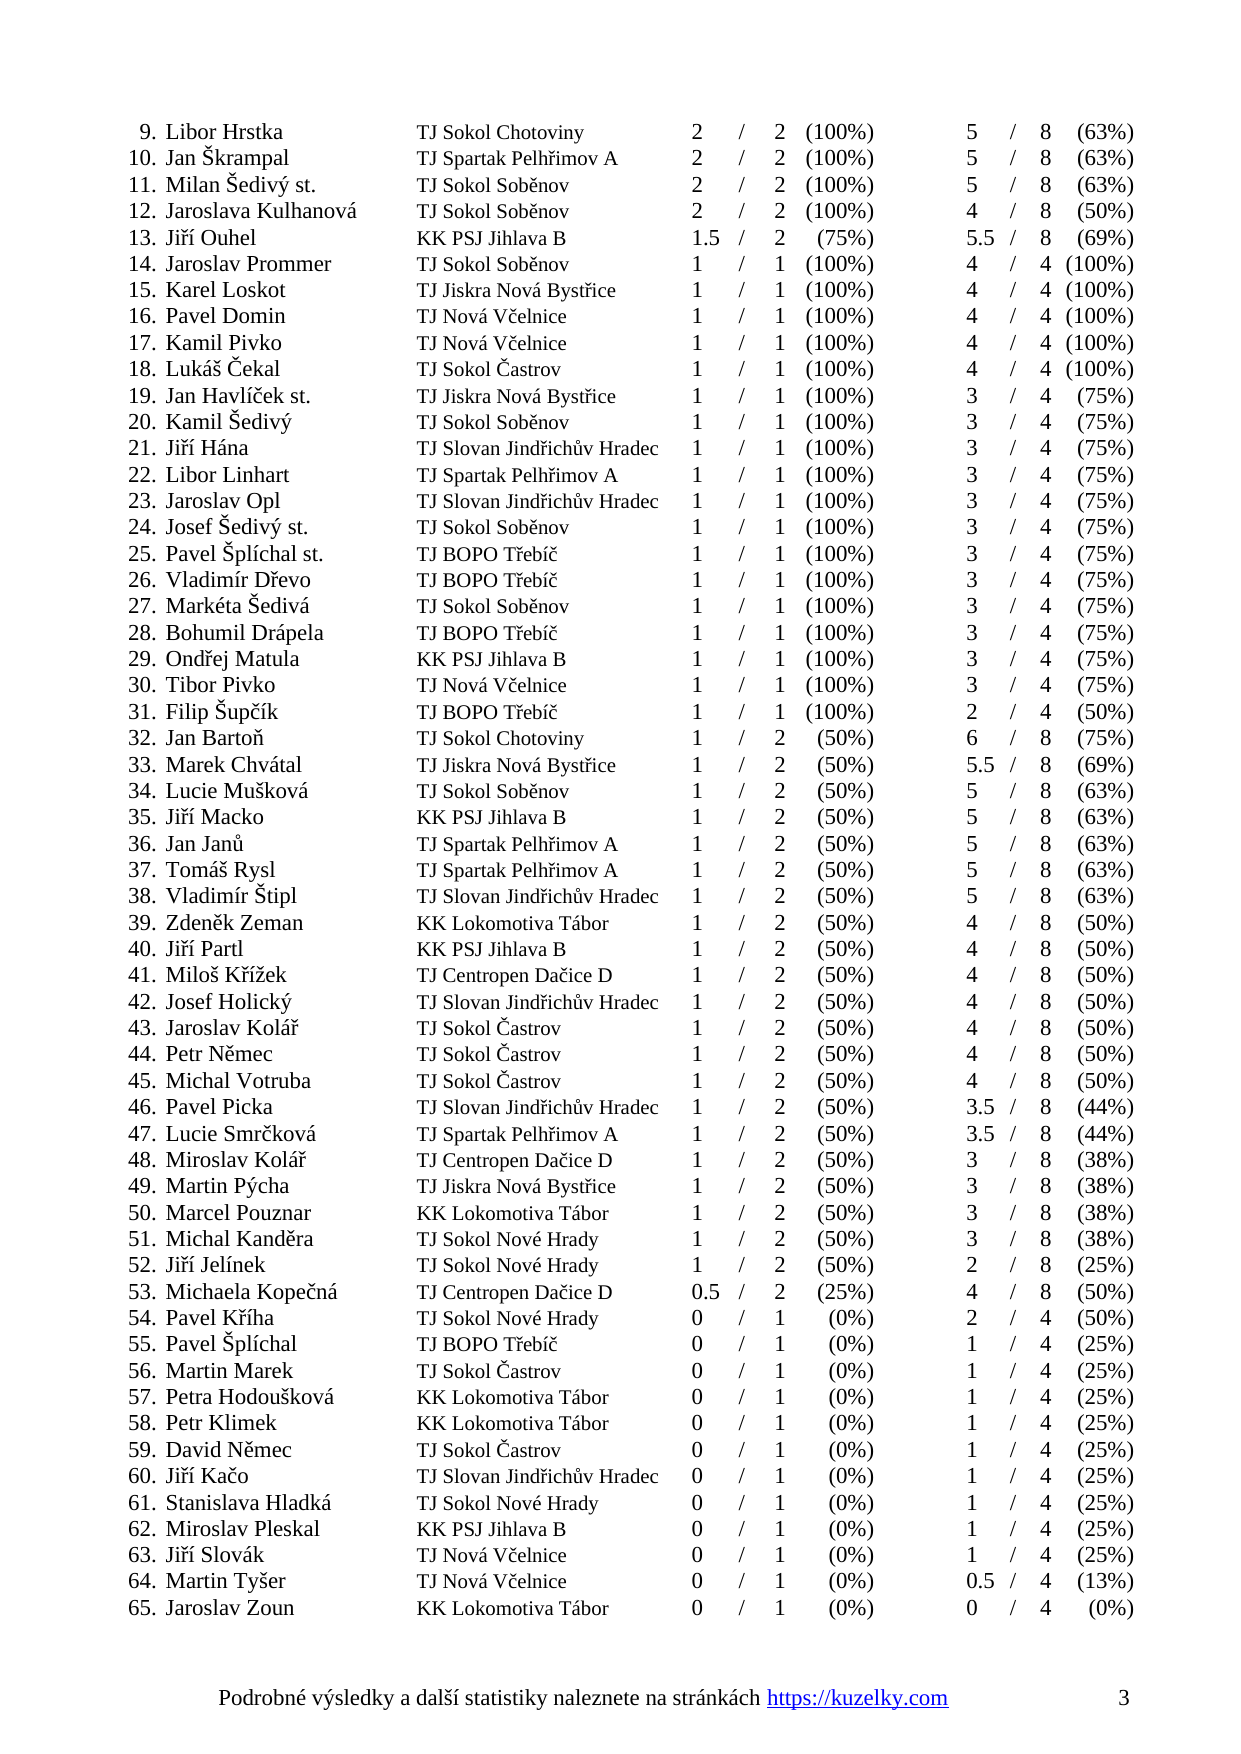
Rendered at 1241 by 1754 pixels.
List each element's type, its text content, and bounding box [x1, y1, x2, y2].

text 29. Ondřej Matula KK PSJ Jihlava B 1 / 1 (100%) 3 / 4 (75%) [106, 645, 1134, 672]
text 56. Martin Marek TJ Sokol Častrov 0 / 1 (0%) 1 / 4 (25%) [106, 1357, 1134, 1383]
text 38. Vladimír Štipl TJ Slovan Jindřichův Hradec 1 / 2 (50%) 5 / 8 (63%) [106, 882, 1134, 909]
text 17. Kamil Pivko TJ Nová Včelnice 1 / 1 (100%) 4 / 4 (100%) [106, 329, 1134, 355]
text 16. Pavel Domin TJ Nová Včelnice 1 / 1 (100%) 4 / 4 (100%) [106, 303, 1134, 329]
text 62. Miroslav Pleskal KK PSJ Jihlava B 0 / 1 (0%) 1 / 4 (25%) [106, 1515, 1134, 1541]
text 49. Martin Pýcha TJ Jiskra Nová Bystřice 1 / 2 (50%) 3 / 8 (38%) [106, 1172, 1134, 1199]
text 20. Kamil Šedivý TJ Sokol Soběnov 1 / 1 (100%) 3 / 4 (75%) [106, 408, 1134, 434]
text 53. Michaela Kopečná TJ Centropen Dačice D 0.5 / 2 (25%) 4 / 8 (50%) [106, 1278, 1134, 1304]
text 59. David Němec TJ Sokol Častrov 0 / 1 (0%) 1 / 4 (25%) [106, 1436, 1134, 1462]
text 30. Tibor Pivko TJ Nová Včelnice 1 / 1 (100%) 3 / 4 (75%) [106, 672, 1134, 698]
text 14. Jaroslav Prommer TJ Sokol Soběnov 1 / 1 (100%) 4 / 4 (100%) [106, 250, 1134, 276]
text 27. Markéta Šedivá TJ Sokol Soběnov 1 / 1 (100%) 3 / 4 (75%) [106, 592, 1134, 619]
text 41. Miloš Křížek TJ Centropen Dačice D 1 / 2 (50%) 4 / 8 (50%) [106, 961, 1134, 988]
text 35. Jiří Macko KK PSJ Jihlava B 1 / 2 (50%) 5 / 8 (63%) [106, 803, 1134, 830]
text 15. Karel Loskot TJ Jiskra Nová Bystřice 1 / 1 (100%) 4 / 4 (100%) [106, 276, 1134, 303]
text 36. Jan Janů TJ Spartak Pelhřimov A 1 / 2 (50%) 5 / 8 (63%) [106, 830, 1134, 856]
text 22. Libor Linhart TJ Spartak Pelhřimov A 1 / 1 (100%) 3 / 4 (75%) [106, 461, 1134, 487]
text 52. Jiří Jelínek TJ Sokol Nové Hrady 1 / 2 (50%) 2 / 8 (25%) [106, 1251, 1134, 1278]
text 12. Jaroslava Kulhanová TJ Sokol Soběnov 2 / 2 (100%) 4 / 8 (50%) [106, 197, 1134, 223]
text 9. Libor Hrstka TJ Sokol Chotoviny 2 / 2 (100%) 5 / 8 (63%) [106, 118, 1134, 144]
text 37. Tomáš Rysl TJ Spartak Pelhřimov A 1 / 2 (50%) 5 / 8 (63%) [106, 856, 1134, 882]
text 63. Jiří Slovák TJ Nová Včelnice 0 / 1 (0%) 1 / 4 (25%) [106, 1541, 1134, 1568]
text 19. Jan Havlíček st. TJ Jiskra Nová Bystřice 1 / 1 (100%) 3 / 4 (75%) [106, 382, 1134, 408]
text 40. Jiří Partl KK PSJ Jihlava B 1 / 2 (50%) 4 / 8 (50%) [106, 935, 1134, 961]
text 48. Miroslav Kolář TJ Centropen Dačice D 1 / 2 (50%) 3 / 8 (38%) [106, 1146, 1134, 1172]
text 45. Michal Votruba TJ Sokol Častrov 1 / 2 (50%) 4 / 8 (50%) [106, 1067, 1134, 1093]
text 10. Jan Škrampal TJ Spartak Pelhřimov A 2 / 2 (100%) 5 / 8 (63%) [106, 144, 1134, 171]
text 11. Milan Šedivý st. TJ Sokol Soběnov 2 / 2 (100%) 5 / 8 (63%) [106, 171, 1134, 197]
text 57. Petra Hodoušková KK Lokomotiva Tábor 0 / 1 (0%) 1 / 4 (25%) [106, 1383, 1134, 1409]
text 44. Petr Němec TJ Sokol Častrov 1 / 2 (50%) 4 / 8 (50%) [106, 1041, 1134, 1067]
text 58. Petr Klimek KK Lokomotiva Tábor 0 / 1 (0%) 1 / 4 (25%) [106, 1409, 1134, 1436]
text 32. Jan Bartoň TJ Sokol Chotoviny 1 / 2 (50%) 6 / 8 (75%) [106, 724, 1134, 751]
text 46. Pavel Picka TJ Slovan Jindřichův Hradec 1 / 2 (50%) 3.5 / 8 (44%) [106, 1093, 1134, 1119]
text 60. Jiří Kačo TJ Slovan Jindřichův Hradec 0 / 1 (0%) 1 / 4 (25%) [106, 1462, 1134, 1488]
text 42. Josef Holický TJ Slovan Jindřichův Hradec 1 / 2 (50%) 4 / 8 (50%) [106, 988, 1134, 1014]
text 13. Jiří Ouhel KK PSJ Jihlava B 1.5 / 2 (75%) 5.5 / 8 (69%) [106, 223, 1134, 250]
text 50. Marcel Pouznar KK Lokomotiva Tábor 1 / 2 (50%) 3 / 8 (38%) [106, 1199, 1134, 1225]
text 23. Jaroslav Opl TJ Slovan Jindřichův Hradec 1 / 1 (100%) 3 / 4 (75%) [106, 487, 1134, 513]
text 39. Zdeněk Zeman KK Lokomotiva Tábor 1 / 2 (50%) 4 / 8 (50%) [106, 909, 1134, 935]
text 47. Lucie Smrčková TJ Spartak Pelhřimov A 1 / 2 (50%) 3.5 / 8 (44%) [106, 1119, 1134, 1146]
text 25. Pavel Šplíchal st. TJ BOPO Třebíč 1 / 1 (100%) 3 / 4 (75%) [106, 540, 1134, 566]
text 51. Michal Kanděra TJ Sokol Nové Hrady 1 / 2 (50%) 3 / 8 (38%) [106, 1225, 1134, 1251]
text 33. Marek Chvátal TJ Jiskra Nová Bystřice 1 / 2 (50%) 5.5 / 8 (69%) [106, 751, 1134, 777]
text 61. Stanislava Hladká TJ Sokol Nové Hrady 0 / 1 (0%) 1 / 4 (25%) [106, 1488, 1134, 1515]
text 65. Jaroslav Zoun KK Lokomotiva Tábor 0 / 1 (0%) 0 / 4 (0%) [106, 1594, 1134, 1620]
text 31. Filip Šupčík TJ BOPO Třebíč 1 / 1 (100%) 2 / 4 (50%) [106, 698, 1134, 724]
text 26. Vladimír Dřevo TJ BOPO Třebíč 1 / 1 (100%) 3 / 4 (75%) [106, 566, 1134, 592]
text 18. Lukáš Čekal TJ Sokol Častrov 1 / 1 (100%) 4 / 4 (100%) [106, 355, 1134, 382]
text 64. Martin Tyšer TJ Nová Včelnice 0 / 1 (0%) 0.5 / 4 (13%) [106, 1568, 1134, 1594]
text 34. Lucie Mušková TJ Sokol Soběnov 1 / 2 (50%) 5 / 8 (63%) [106, 777, 1134, 803]
text 28. Bohumil Drápela TJ BOPO Třebíč 1 / 1 (100%) 3 / 4 (75%) [106, 619, 1134, 645]
text 43. Jaroslav Kolář TJ Sokol Častrov 1 / 2 (50%) 4 / 8 (50%) [106, 1014, 1134, 1041]
text 21. Jiří Hána TJ Slovan Jindřichův Hradec 1 / 1 (100%) 3 / 4 (75%) [106, 434, 1134, 461]
text 24. Josef Šedivý st. TJ Sokol Soběnov 1 / 1 (100%) 3 / 4 (75%) [106, 513, 1134, 540]
text 54. Pavel Kříha TJ Sokol Nové Hrady 0 / 1 (0%) 2 / 4 (50%) [106, 1304, 1134, 1330]
text 55. Pavel Šplíchal TJ BOPO Třebíč 0 / 1 (0%) 1 / 4 (25%) [106, 1330, 1134, 1357]
